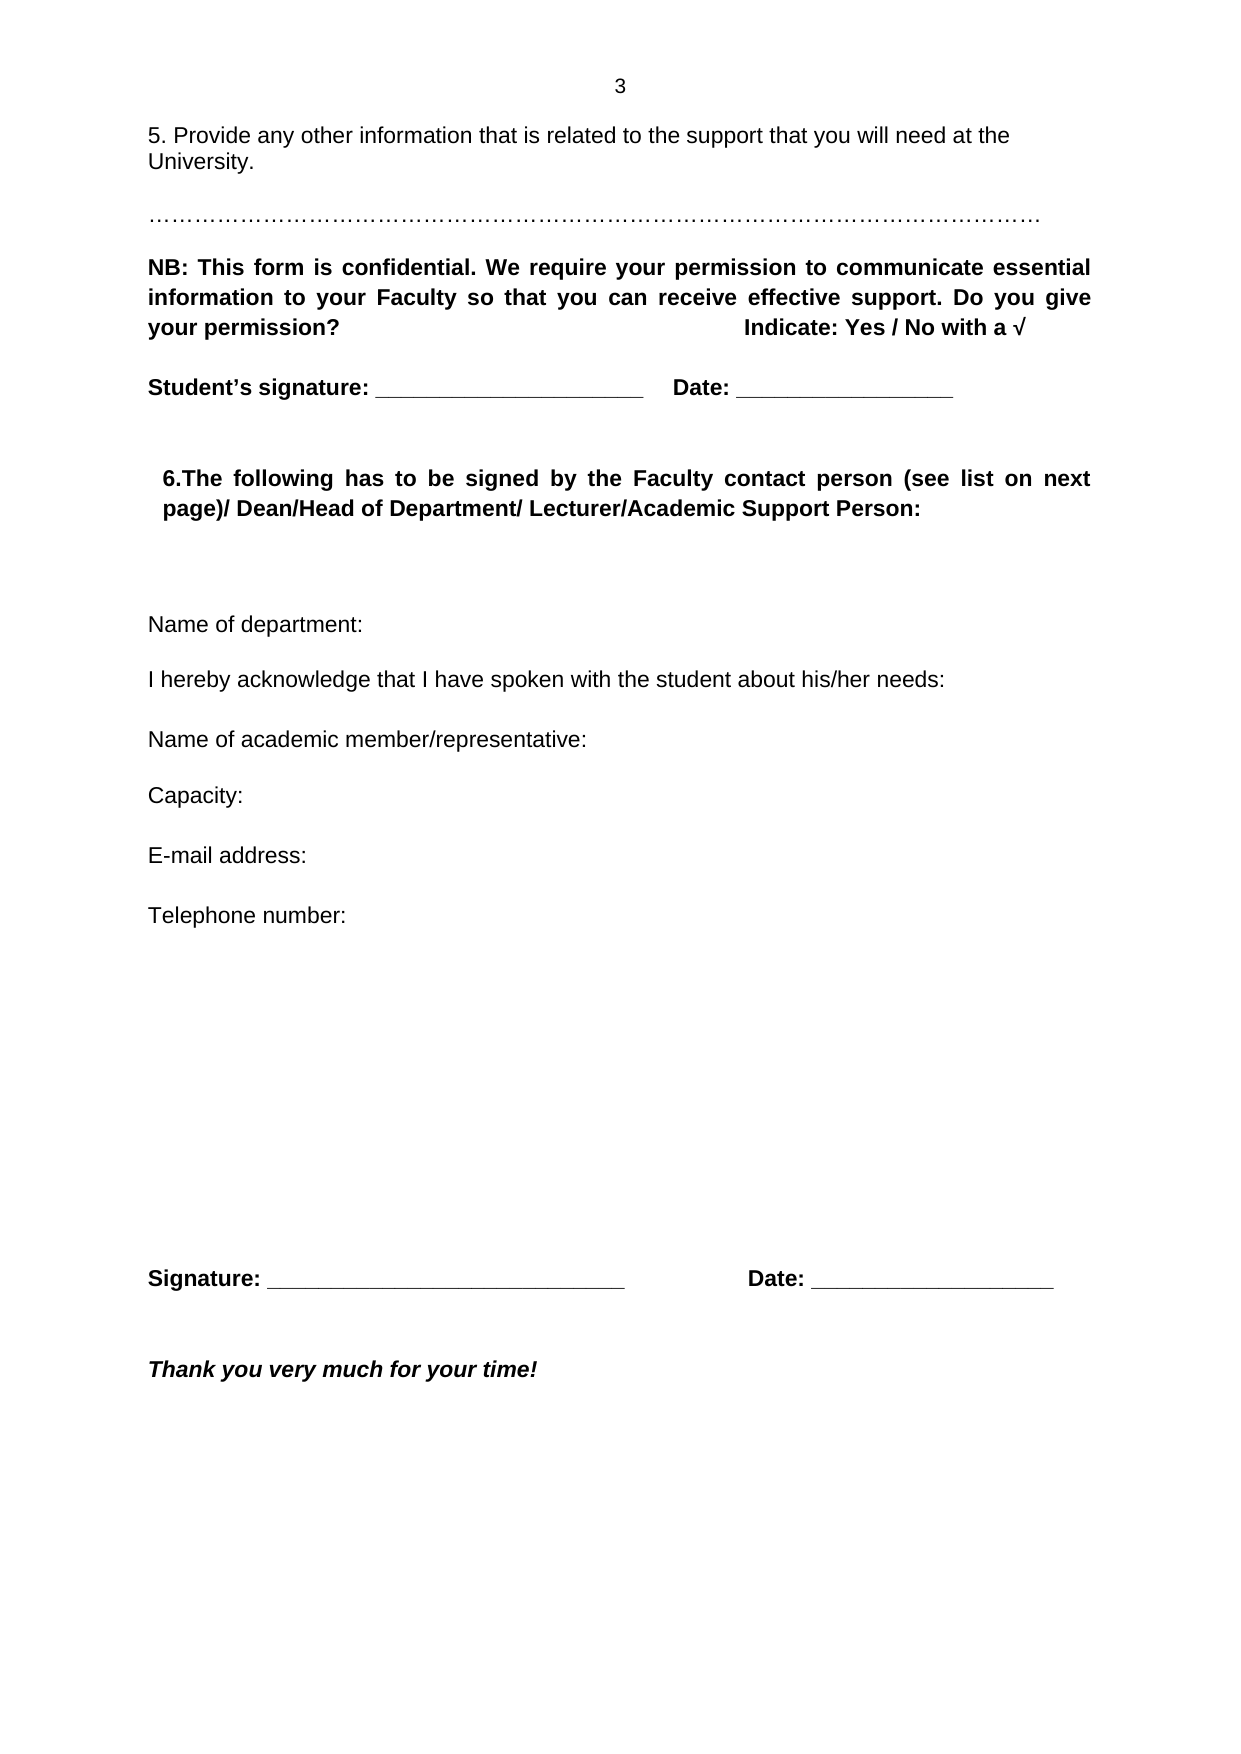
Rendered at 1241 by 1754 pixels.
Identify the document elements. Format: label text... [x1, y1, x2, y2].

text Capacity: [148, 782, 1092, 808]
text 6.The following has to be signed by the Faculty contact person (see list on next page)/ Dean/Head of Department/ Lecturer/Academic Support Person: [162, 465, 1092, 522]
text 5. Provide any other information that is related to the support that you will need at the University. [148, 122, 1092, 174]
text E-mail address: [148, 842, 1092, 868]
text Thank you very much for your time! [148, 1356, 1092, 1382]
text Name of department: [148, 611, 1092, 637]
text Student’s signature: _____________________ Date: _________________ [148, 374, 1092, 401]
text ……………………………………………………………………………………………………… [148, 201, 1092, 227]
text NB: This form is confidential. We require your permission to communicate essential information to your Faculty so that you can receive effective support. Do you give your permission? Indicate: Yes / No with a √ [148, 253, 1092, 340]
text Telephone number: [148, 902, 1092, 929]
text Signature: ____________________________ Date: ___________________ [148, 1265, 1092, 1291]
text I hereby acknowledge that I have spoken with the student about his/her needs: [148, 666, 1092, 692]
text Name of academic member/representative: [148, 726, 1092, 753]
